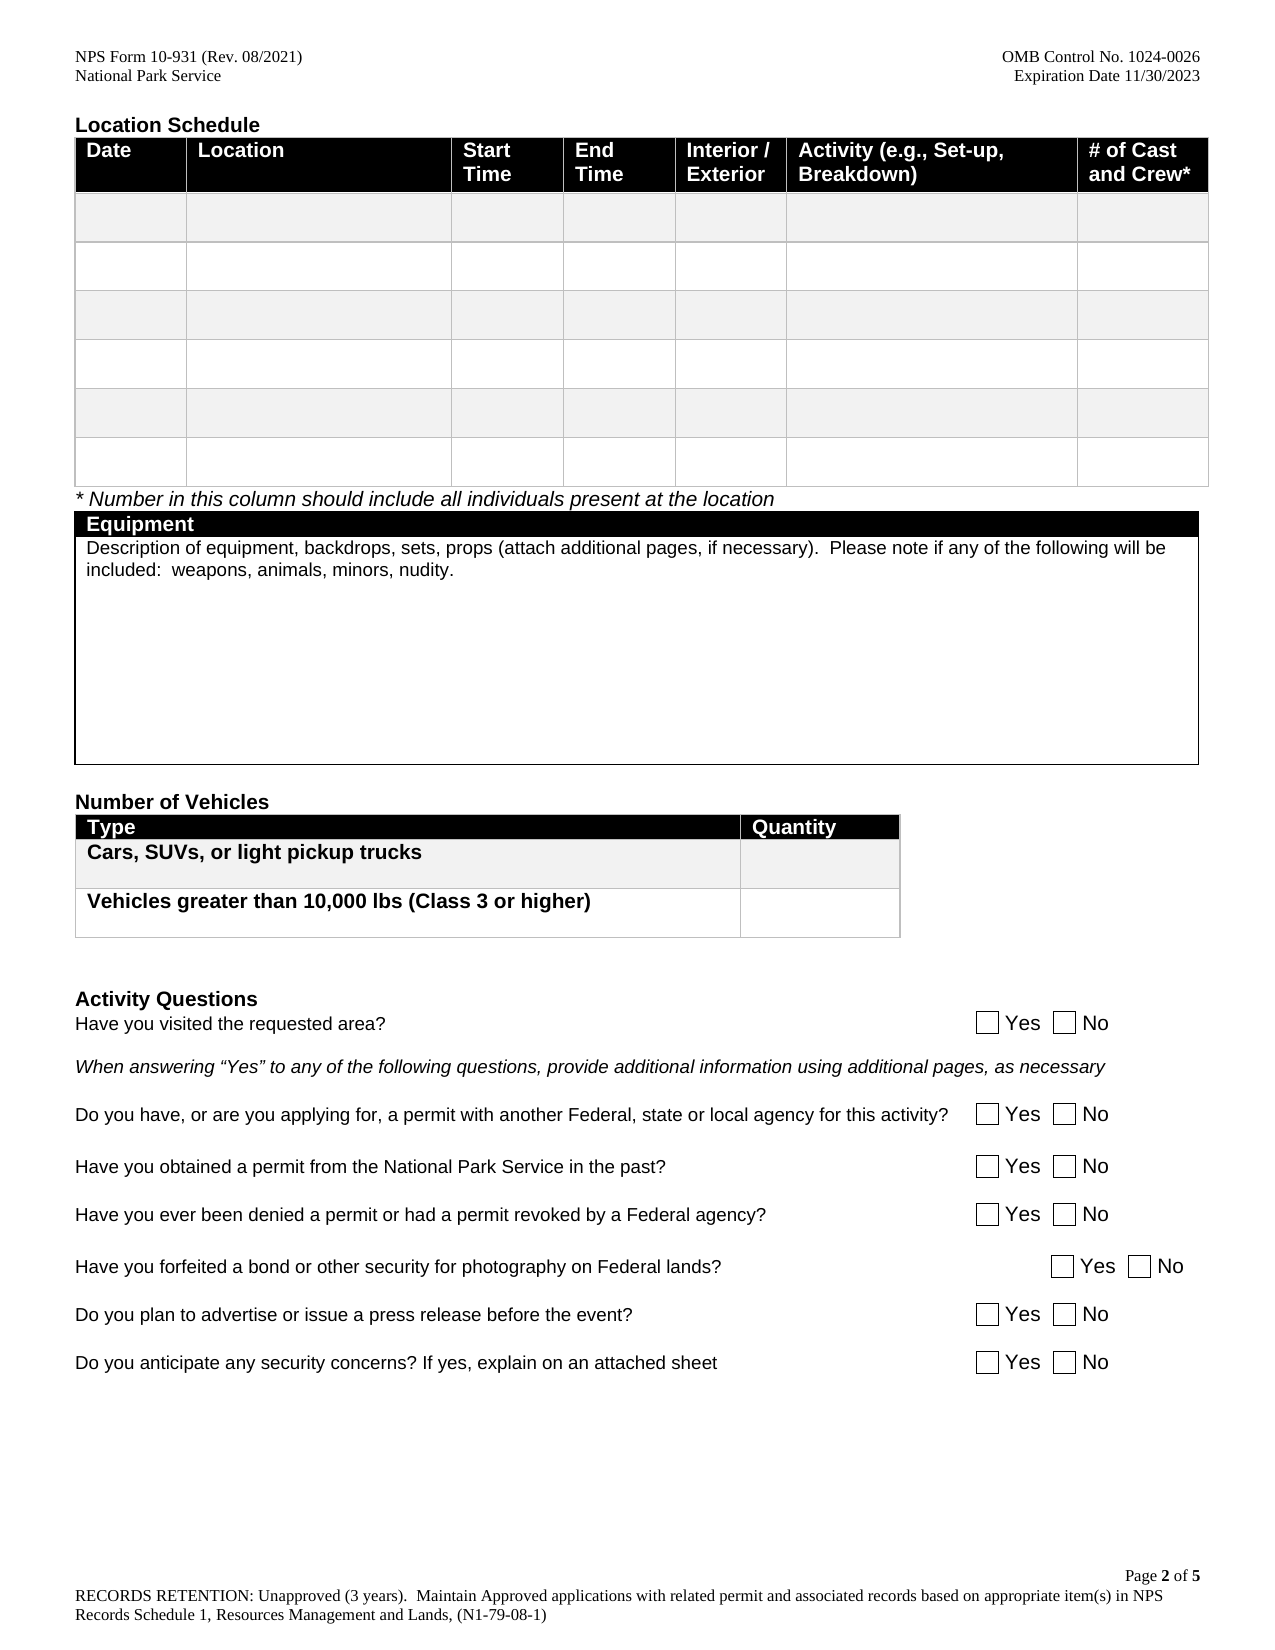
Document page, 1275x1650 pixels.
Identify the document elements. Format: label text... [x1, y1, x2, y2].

table_cell [1078, 340, 1208, 388]
subtitle Location Schedule [75, 113, 1200, 137]
table_cell [452, 340, 563, 388]
table_header End Time [564, 138, 675, 192]
table_header Type [76, 815, 740, 839]
table_cell Cars, SUVs, or light pickup trucks [76, 840, 740, 888]
table_cell [187, 291, 451, 339]
table_header Location [187, 138, 451, 192]
table_cell [564, 389, 675, 437]
table_cell Vehicles greater than 10,000 lbs (Class 3 or higher) [76, 889, 740, 937]
table_cell [452, 438, 563, 486]
table_cell [564, 194, 675, 241]
table_cell [452, 389, 563, 437]
table_cell [76, 389, 186, 437]
text Do you anticipate any security concerns? If yes, explain on an attached sheet Yes No [75, 1350, 1200, 1374]
table_cell [452, 291, 563, 339]
table_header Equipment [76, 512, 1198, 536]
table_cell [452, 194, 563, 241]
table_cell [741, 840, 899, 888]
table_cell [1078, 194, 1208, 241]
table_header Interior / Exterior [676, 138, 786, 192]
subtitle Number of Vehicles [75, 790, 1200, 814]
text When answering “Yes” to any of the following questions, provide additional information using additional pages, as necessary [75, 1056, 1200, 1078]
table_cell [787, 194, 1077, 241]
table_cell [187, 438, 451, 486]
table_cell [787, 291, 1077, 339]
text Have you forfeited a bond or other security for photography on Federal lands? Yes No [75, 1254, 1200, 1278]
table_cell [787, 243, 1077, 290]
table_cell [187, 243, 451, 290]
subtitle Activity Questions Have you visited the requested area? Yes No [75, 987, 1200, 1034]
table_cell [452, 243, 563, 290]
table_header Activity (e.g., Set-up, Breakdown) [787, 138, 1077, 192]
table_cell [1078, 291, 1208, 339]
table_cell [676, 389, 786, 437]
table_cell [564, 438, 675, 486]
table_cell [1078, 438, 1208, 486]
table_cell [76, 243, 186, 290]
table_cell [76, 194, 186, 241]
text Do you plan to advertise or issue a press release before the event? Yes No [75, 1302, 1200, 1326]
text Have you obtained a permit from the National Park Service in the past? Yes No [75, 1154, 1200, 1178]
table_cell [1078, 389, 1208, 437]
table_cell [187, 340, 451, 388]
table_header Quantity [741, 815, 899, 839]
table_cell [564, 340, 675, 388]
table_cell [676, 340, 786, 388]
text Have you ever been denied a permit or had a permit revoked by a Federal agency? Yes No [75, 1202, 1200, 1254]
table_cell [787, 340, 1077, 388]
table_cell [564, 291, 675, 339]
table_header Date [76, 138, 186, 192]
table_cell [676, 194, 786, 241]
text Do you have, or are you applying for, a permit with another Federal, state or local agency for this activity? Yes No [75, 1102, 1200, 1154]
table_cell [76, 291, 186, 339]
table_cell [76, 438, 186, 486]
table_cell [1078, 243, 1208, 290]
table_cell [76, 340, 186, 388]
table_cell Description of equipment, backdrops, sets, props (attach additional pages, if necessary). Please note if any of the following will be included: weapons, animals, minors, nudity. [76, 537, 1198, 764]
table_cell [676, 243, 786, 290]
table_cell [676, 291, 786, 339]
table_header Start Time [452, 138, 563, 192]
table_cell [187, 194, 451, 241]
table_header # of Cast and Crew* [1078, 138, 1208, 192]
text * Number in this column should include all individuals present at the location [75, 487, 1200, 511]
table_cell [187, 389, 451, 437]
table_cell [564, 243, 675, 290]
table_cell [741, 889, 899, 937]
table_cell [676, 438, 786, 486]
table_cell [787, 389, 1077, 437]
table_cell [787, 438, 1077, 486]
